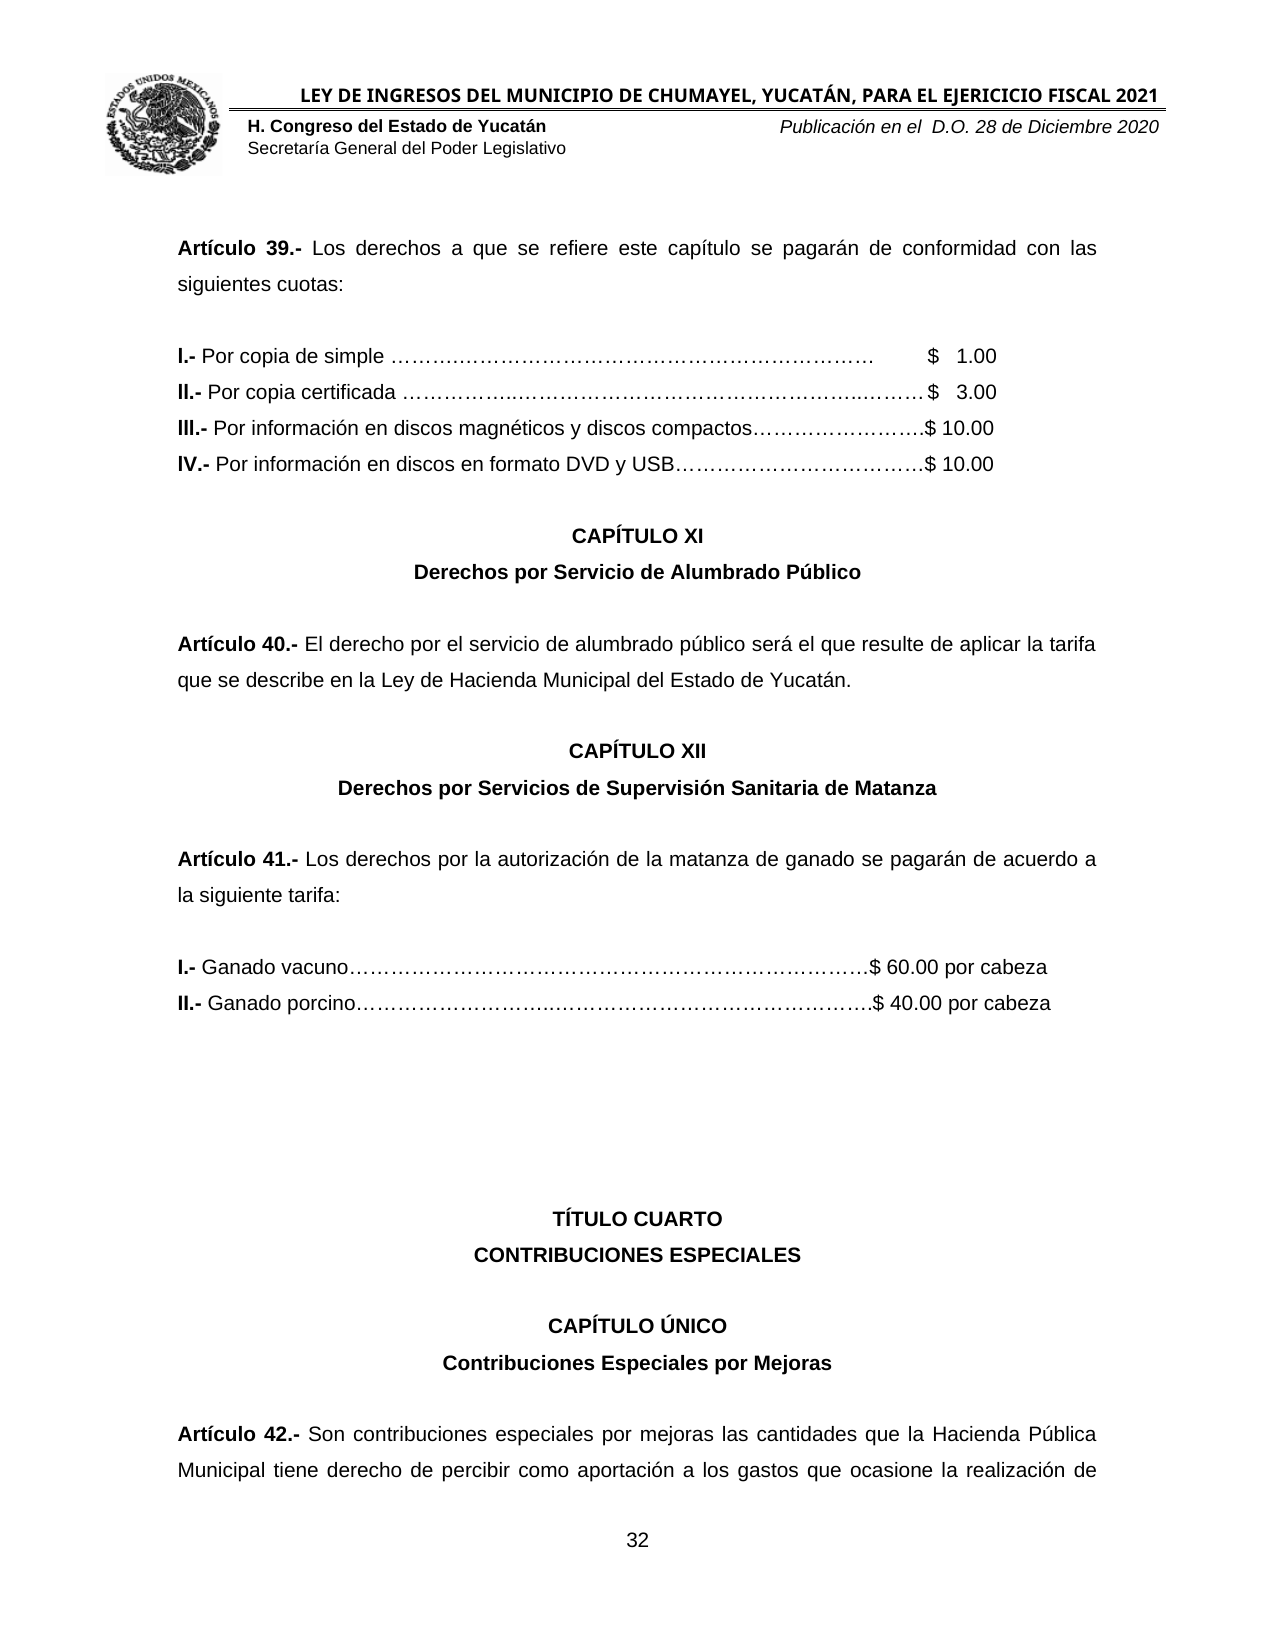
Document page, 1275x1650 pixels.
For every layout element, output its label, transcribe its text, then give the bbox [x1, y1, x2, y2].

text CAPÍTULO XI [177, 524, 1098, 548]
text II.- Ganado porcino………………………..……………………………………….$ 40.00 por cabeza [177, 991, 1098, 1015]
text CONTRIBUCIONES ESPECIALES [177, 1242, 1098, 1266]
text CAPÍTULO XII [177, 739, 1098, 763]
text lll.- Por información en discos magnéticos y discos compactos…………………….$ 10.00 [177, 416, 1098, 440]
text I.- Ganado vacuno…………………………………………………………………$ 60.00 por cabeza [177, 955, 1098, 979]
text Contribuciones Especiales por Mejoras [177, 1350, 1098, 1374]
text Artículo 40.- El derecho por el servicio de alumbrado público será el que resulte de aplicar la tarifa que se describe en la Ley de Hacienda Municipal del Estado de Yucatán. [177, 632, 1098, 691]
text ll.- Por copia certificada ……………..…………………………………………..……… $ 3.00 [177, 380, 1098, 404]
text Artículo 41.- Los derechos por la autorización de la matanza de ganado se pagarán de acuerdo a la siguiente tarifa: [177, 847, 1098, 907]
text Derechos por Servicio de Alumbrado Público [177, 560, 1098, 584]
text Derechos por Servicios de Supervisión Sanitaria de Matanza [177, 775, 1098, 799]
text CAPÍTULO ÚNICO [177, 1314, 1098, 1338]
text Artículo 39.- Los derechos a que se refiere este capítulo se pagarán de conformidad con las siguientes cuotas: [177, 236, 1098, 296]
text TÍTULO CUARTO [177, 1207, 1098, 1231]
text lV.- Por información en discos en formato DVD y USB………………………………$ 10.00 [177, 452, 1098, 476]
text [177, 1422, 1098, 1482]
text l.- Por copia de simple ……….…………………………………………………… $ 1.00 [177, 344, 1098, 368]
